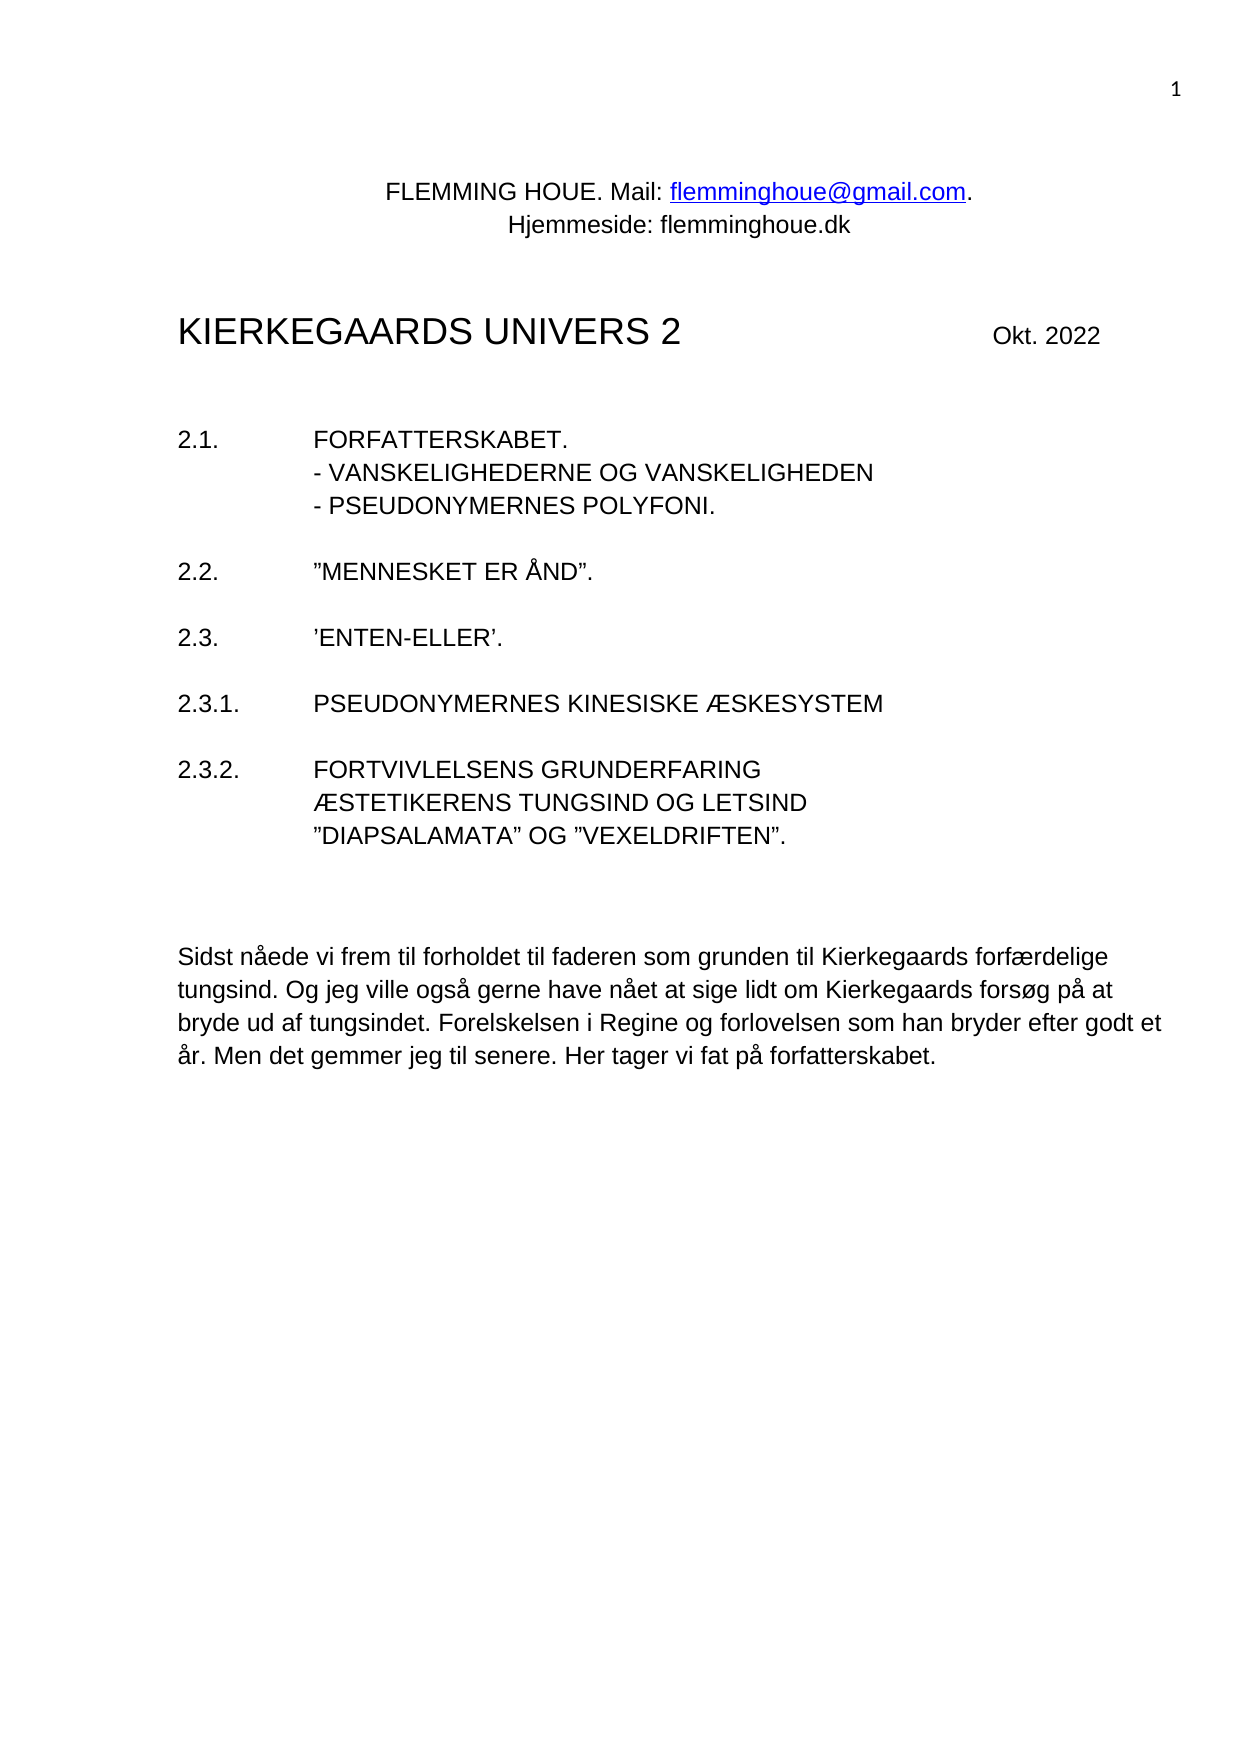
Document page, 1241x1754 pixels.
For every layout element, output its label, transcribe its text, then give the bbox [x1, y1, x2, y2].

text - PSEUDONYMERNES POLYFONI. [177, 491, 1181, 520]
text ”DIAPSALAMATA” OG ”VEXELDRIFTEN”. [177, 821, 1181, 850]
text KIERKEGAARDS UNIVERS 2 Okt. 2022 [177, 309, 1181, 352]
text Sidst nåede vi frem til forholdet til faderen som grunden til Kierkegaards forfærdelige tungsind. Og jeg ville også gerne have nået at sige lidt om Kierkegaards forsøg på at bryde ud af tungsindet. Forelskelsen i Regine og forlovelsen som han bryder efter godt et år. Men det gemmer jeg til senere. Her tager vi fat på forfatterskabet. [177, 942, 1181, 1069]
text FLEMMING HOUE. Mail: flemminghoue@gmail.com. [177, 177, 1181, 206]
text 2.3.2. FORTVIVLELSENS GRUNDERFARING [177, 755, 1181, 784]
text 2.3.1. PSEUDONYMERNES KINESISKE ÆSKESYSTEM [177, 689, 1181, 718]
text ÆSTETIKERENS TUNGSIND OG LETSIND [177, 788, 1181, 817]
text 2.3. ’ENTEN-ELLER’. [177, 623, 1181, 652]
text Hjemmeside: flemminghoue.dk [177, 210, 1181, 239]
text 2.1. FORFATTERSKABET. [177, 425, 1181, 454]
text 2.2. ”MENNESKET ER ÅND”. [177, 557, 1181, 586]
text - VANSKELIGHEDERNE OG VANSKELIGHEDEN [177, 458, 1181, 487]
